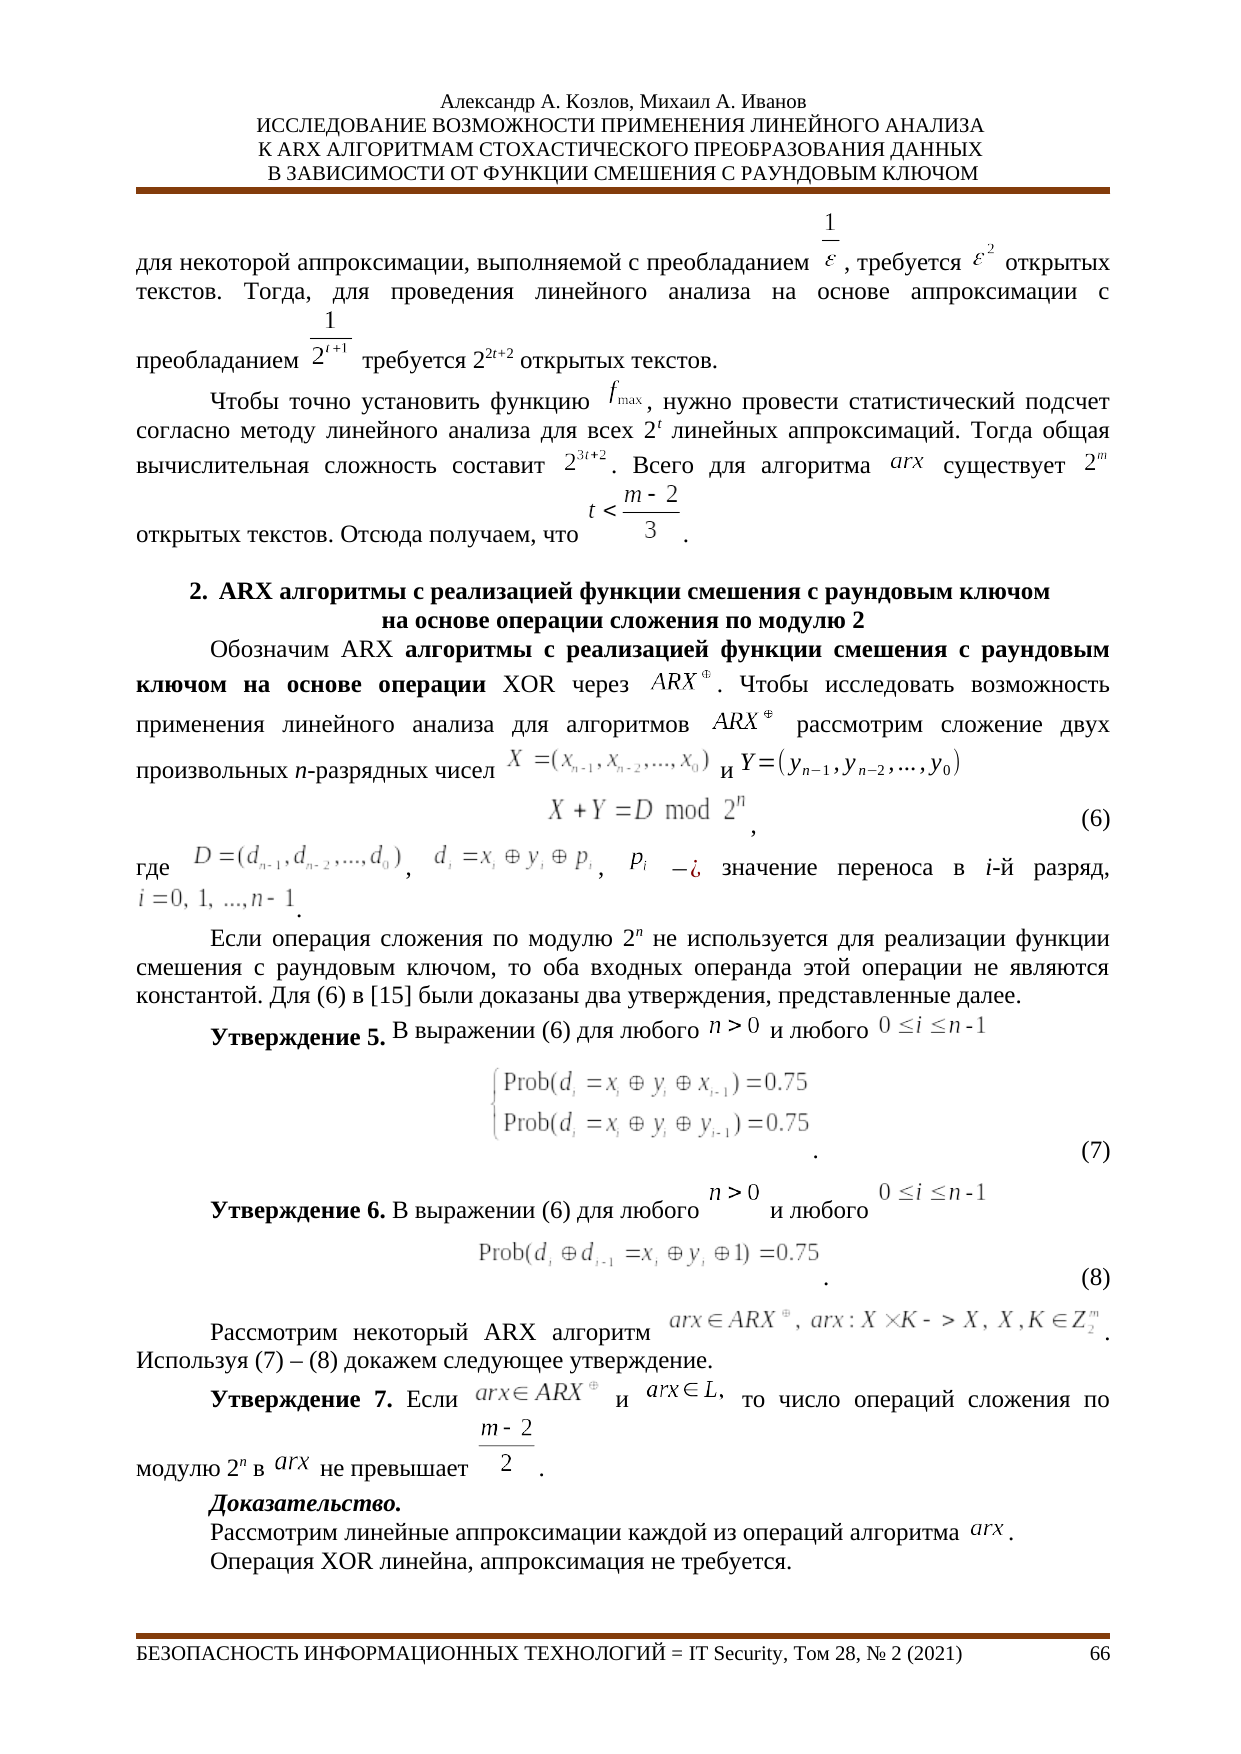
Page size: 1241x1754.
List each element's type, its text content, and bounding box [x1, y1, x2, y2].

text . (8) [136, 1236, 1110, 1290]
text Утверждение 5. В выражении (6) для любого и любого [136, 1009, 1110, 1051]
text Если операция сложения по модулю 2n не используется для реализации функции смешения с раундовым ключом, то оба входных операнда этой операции не являются константой. Для (6) в [15] были доказаны два утверждения, представленные далее. [136, 923, 1110, 1009]
text Чтобы точно установить функцию , нужно провести статистический подсчет согласно методу линейного анализа для всех 2t линейных аппроксимаций. Тогда общая вычислительная сложность составит . Всего для алгоритма существует открытых текстов. Отсюда получаем, что . [136, 373, 1110, 548]
text Доказательство. [136, 1488, 1110, 1517]
text Рассмотрим некоторый ARX алгоритм . Используя (7) – (8) докажем следующее утверждение. [136, 1303, 1110, 1374]
list ARX алгоритмы с реализацией функции смешения с раундовым ключом на основе операции сложения по модулю 2 [136, 576, 1110, 634]
text Операция XOR линейна, аппроксимация не требуется. [136, 1546, 1110, 1575]
text Утверждение 7. Если и то число операций сложения по модулю 2n в не превышает . [136, 1374, 1110, 1488]
text Рассмотрим линейные аппроксимации каждой из операций алгоритма . [136, 1517, 1110, 1546]
text , (6) [136, 784, 1110, 839]
text где , , значение переноса в i-й разряд, . [136, 839, 1110, 923]
text Утверждение 6. В выражении (6) для любого и любого [136, 1176, 1110, 1224]
text . (7) [136, 1064, 1110, 1164]
text Обозначим ARX алгоритмы с реализацией функции смешения с раундовым ключом на основе операции XOR через . Чтобы исследовать возможность применения линейного анализа для алгоритмов рассмотрим сложение двух произвольных n-разрядных чисел и [136, 634, 1110, 784]
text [136, 207, 1110, 373]
